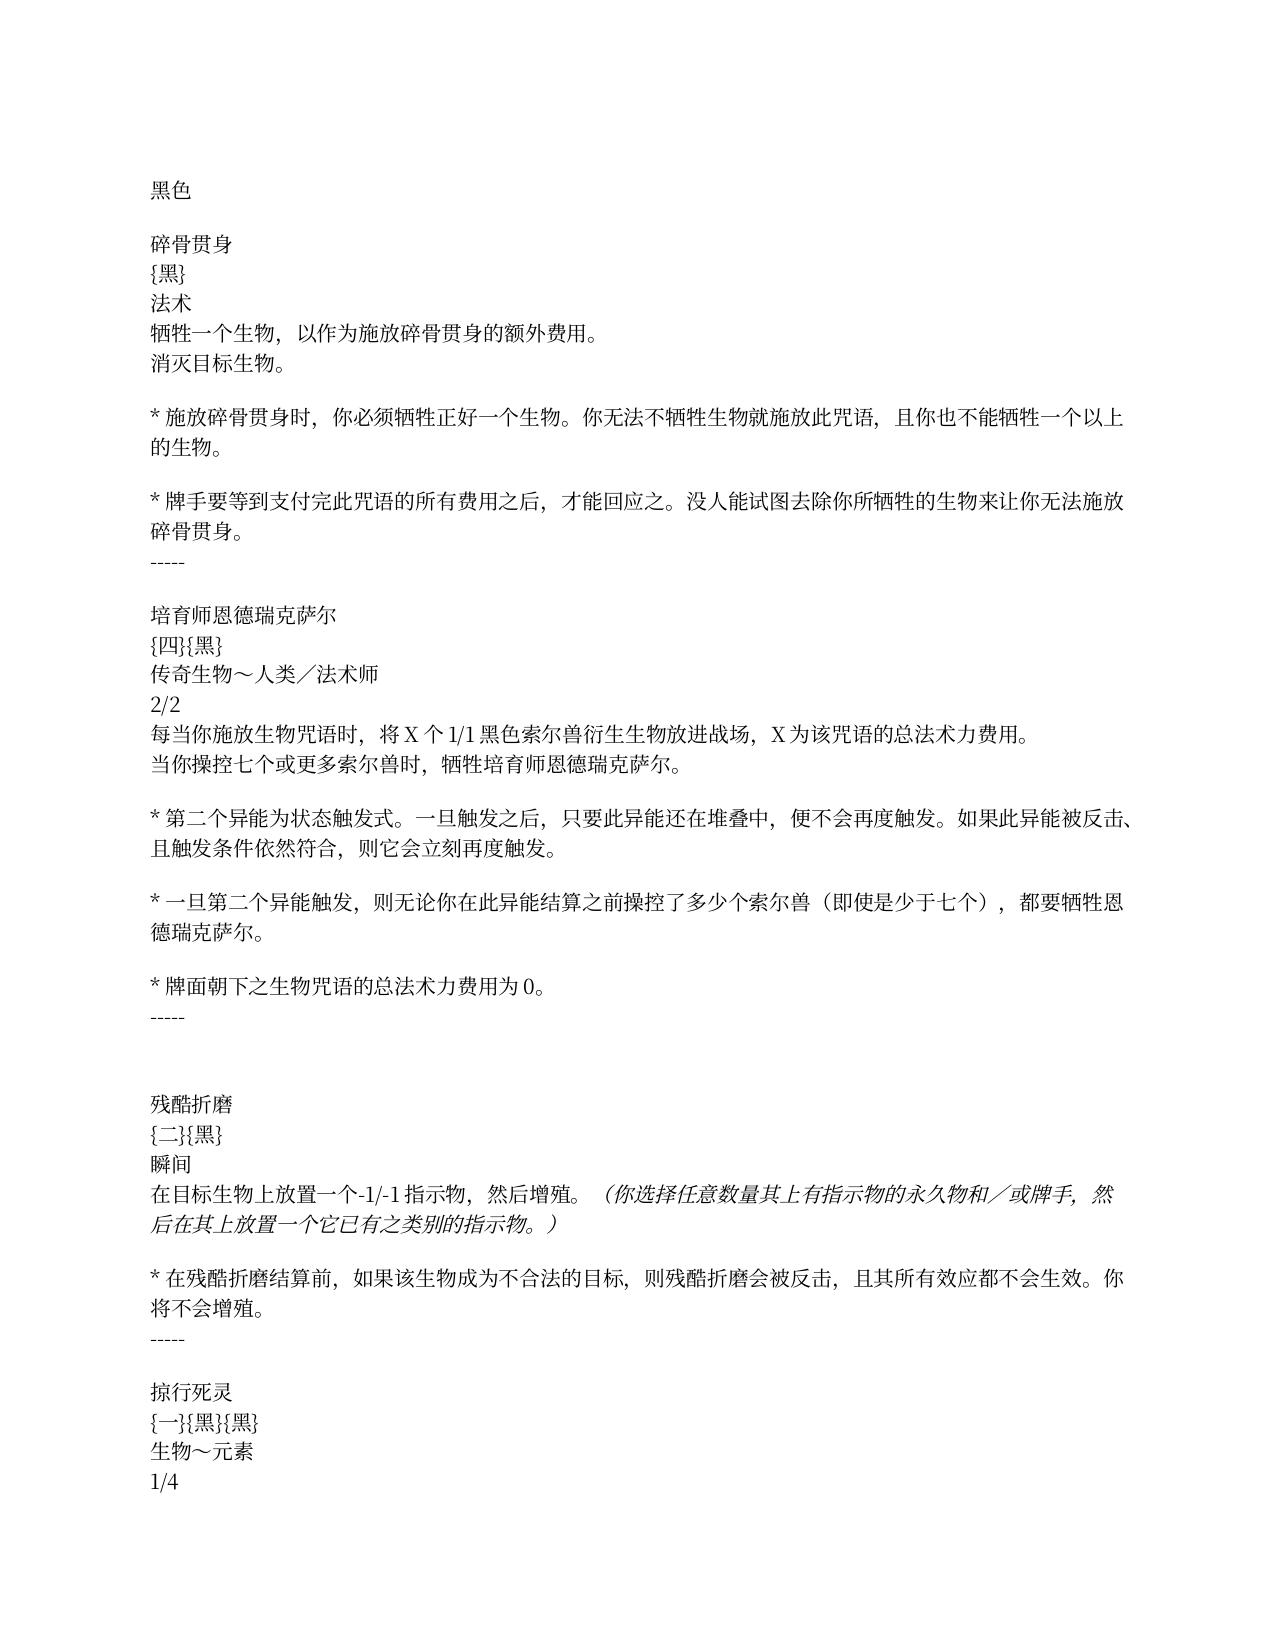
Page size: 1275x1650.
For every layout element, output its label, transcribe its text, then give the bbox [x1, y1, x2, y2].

text 传奇生物～人类／法术师 [150, 659, 1125, 689]
text 碎骨贯身 [150, 228, 1125, 258]
text * 一旦第二个异能触发，则无论你在此异能结算之前操控了多少个索尔兽（即使是少于七个），都要牺牲恩德瑞克萨尔。 [150, 886, 1125, 946]
text 生物～元素 [150, 1436, 1125, 1466]
text 瞬间 [150, 1148, 1125, 1178]
text * 牌面朝下之生物咒语的总法术力费用为0。 [150, 970, 1125, 1000]
text 1/4 [150, 1466, 1125, 1496]
text 法术 [150, 288, 1125, 318]
text 牺牲一个生物，以作为施放碎骨贯身的额外费用。 [150, 318, 1125, 348]
text 培育师恩德瑞克萨尔 [150, 599, 1125, 629]
text 每当你施放生物咒语时，将X个1/1黑色索尔兽衍生生物放进战场，X为该咒语的总法术力费用。 [150, 719, 1125, 749]
text * 牌手要等到支付完此咒语的所有费用之后，才能回应之。没人能试图去除你所牺牲的生物来让你无法施放碎骨贯身。 [150, 485, 1125, 545]
text * 施放碎骨贯身时，你必须牺牲正好一个生物。你无法不牺牲生物就施放此咒语，且你也不能牺牲一个以上的生物。 [150, 402, 1125, 461]
text * 在残酷折磨结算前，如果该生物成为不合法的目标，则残酷折磨会被反击，且其所有效应都不会生效。你将不会增殖。 [150, 1262, 1125, 1322]
text {黑} [150, 258, 1125, 288]
text 在目标生物上放置一个-1/-1指示物，然后增殖。（你选择任意数量其上有指示物的永久物和／或牌手，然后在其上放置一个它已有之类别的指示物。） [150, 1178, 1125, 1238]
text {二}{黑} [150, 1119, 1125, 1148]
text 当你操控七个或更多索尔兽时，牺牲培育师恩德瑞克萨尔。 [150, 749, 1125, 778]
text {一}{黑}{黑} [150, 1406, 1125, 1436]
text ----- [150, 1322, 1125, 1352]
text 2/2 [150, 689, 1125, 719]
text 黑色 [150, 174, 1125, 204]
text ----- [150, 1000, 1125, 1030]
text {四}{黑} [150, 629, 1125, 659]
text 残酷折磨 [150, 1089, 1125, 1119]
text 消灭目标生物。 [150, 348, 1125, 377]
text 掠行死灵 [150, 1376, 1125, 1406]
text * 第二个异能为状态触发式。一旦触发之后，只要此异能还在堆叠中，便不会再度触发。如果此异能被反击、且触发条件依然符合，则它会立刻再度触发。 [150, 803, 1125, 862]
text ----- [150, 545, 1125, 575]
